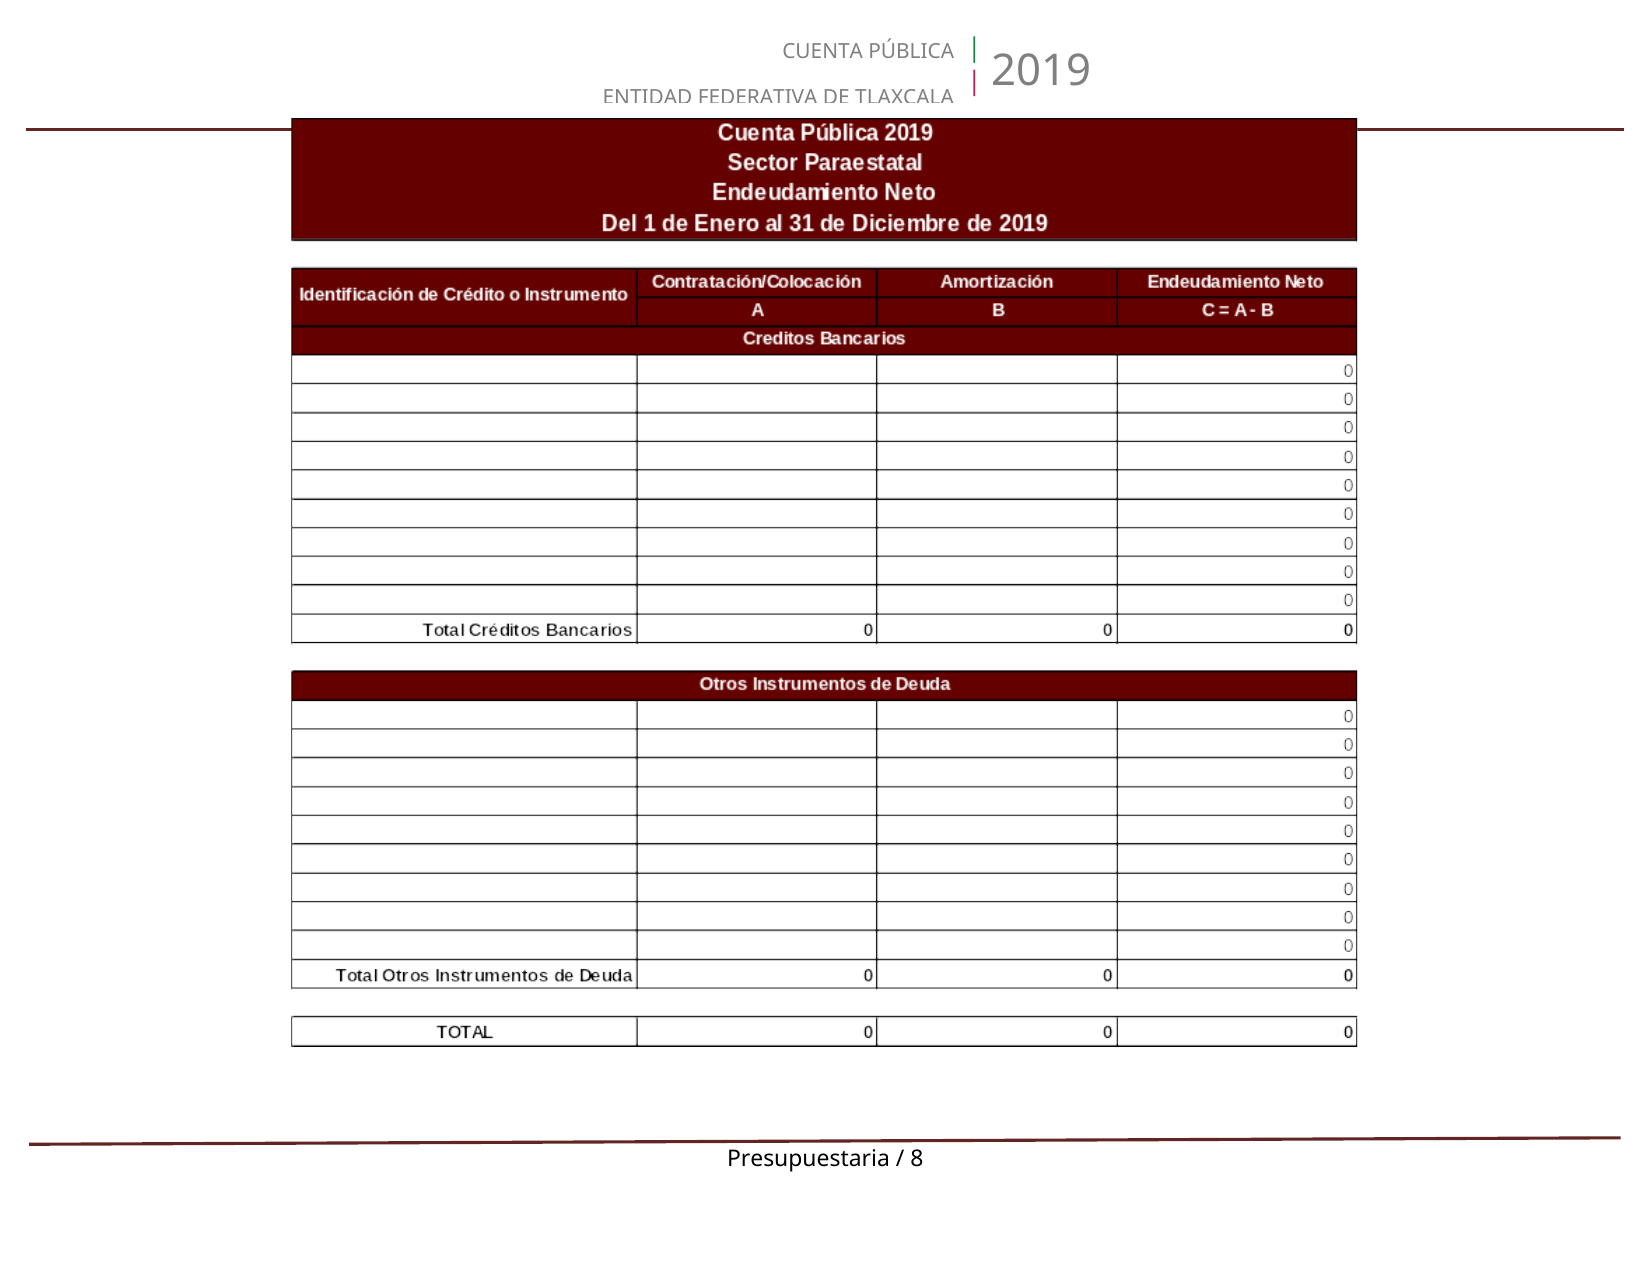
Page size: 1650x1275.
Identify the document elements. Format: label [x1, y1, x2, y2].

picture [968, 28, 985, 99]
